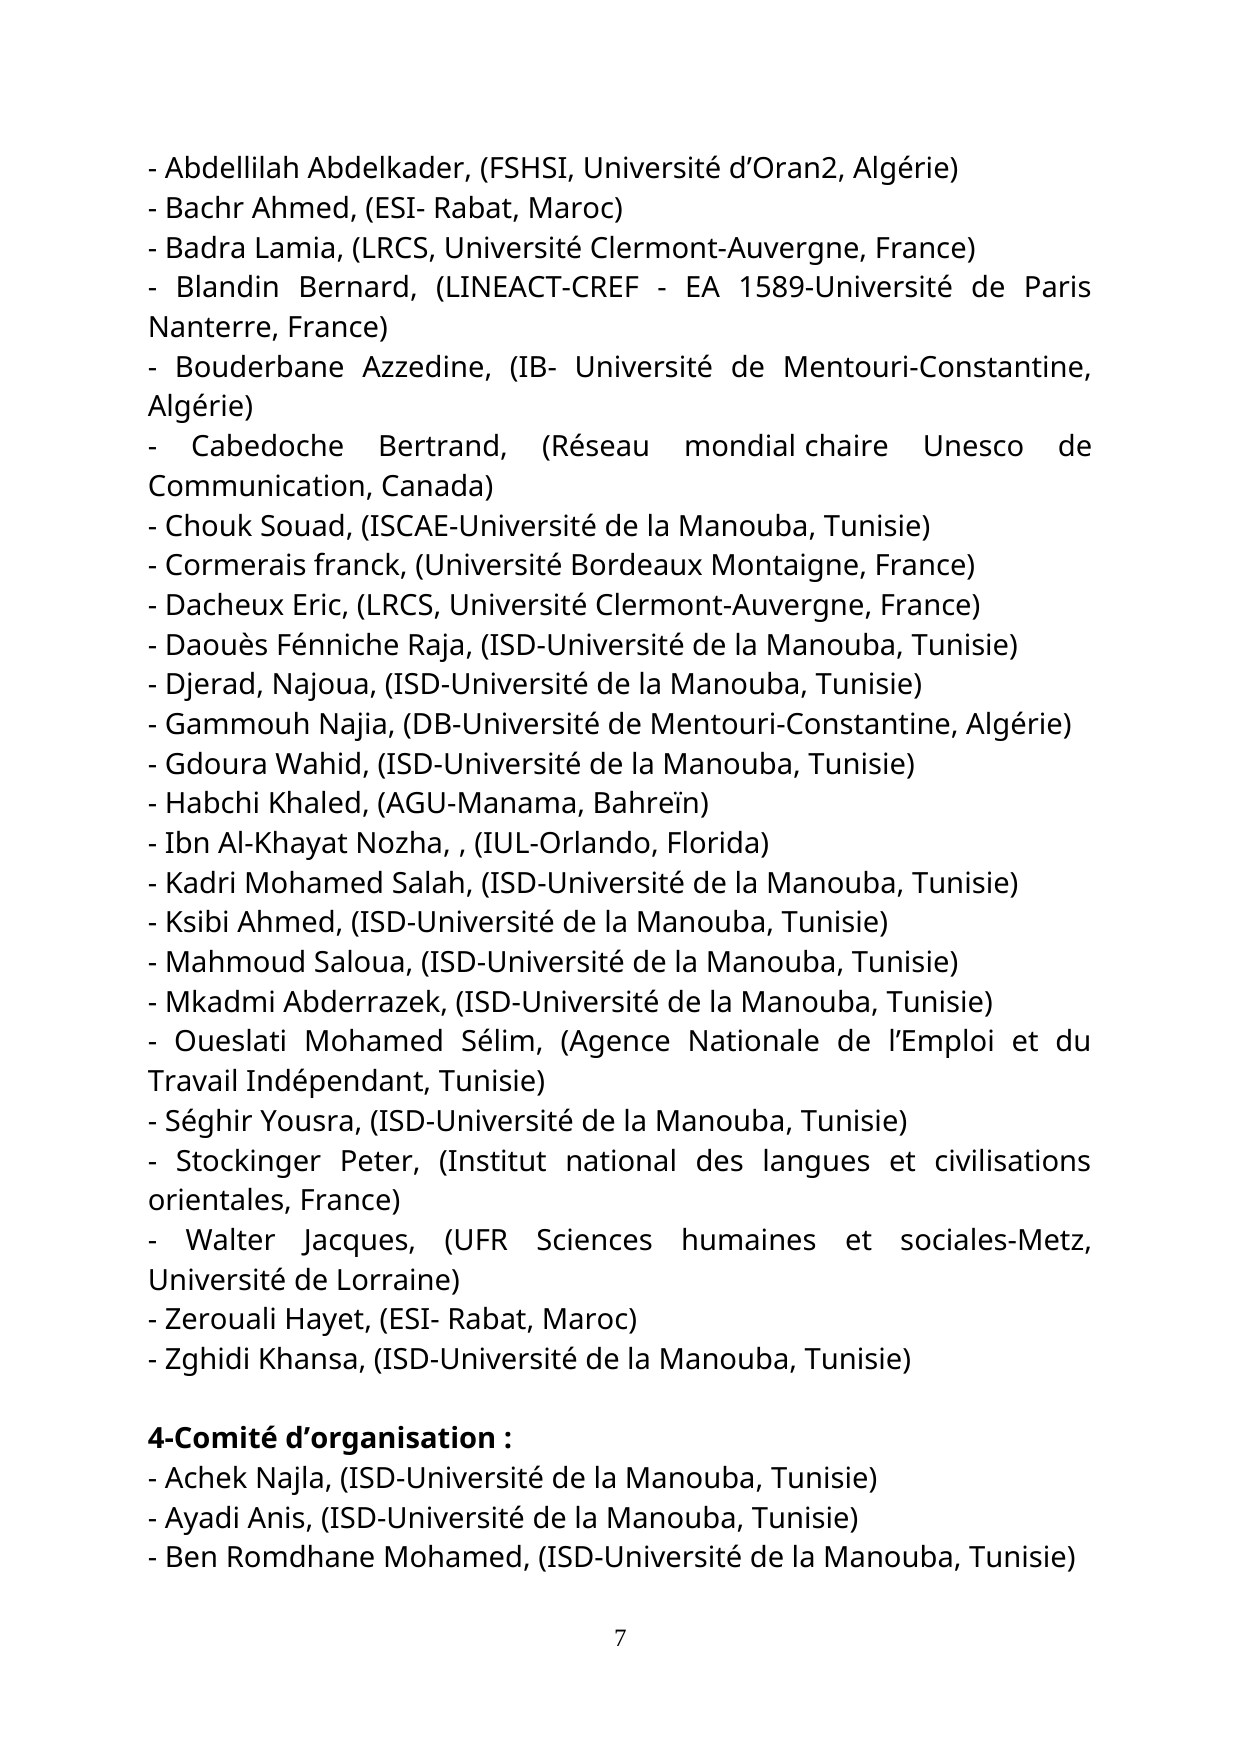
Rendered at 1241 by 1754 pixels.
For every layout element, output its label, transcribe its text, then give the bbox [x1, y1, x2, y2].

text - Gdoura Wahid, (ISD-Université de la Manouba, Tunisie) [148, 743, 1093, 783]
text - Oueslati Mohamed Sélim, (Agence Nationale de l’Emploi et du Travail Indépendant, Tunisie) [148, 1021, 1093, 1100]
text - Stockinger Peter, (Institut national des langues et civilisations orientales, France) [148, 1140, 1093, 1219]
text - Gammouh Najia, (DB-Université de Mentouri-Constantine, Algérie) [148, 703, 1093, 743]
text - Mkadmi Abderrazek, (ISD-Université de la Manouba, Tunisie) [148, 981, 1093, 1021]
text - Daouès Fénniche Raja, (ISD-Université de la Manouba, Tunisie) [148, 624, 1093, 663]
text - Djerad, Najoua, (ISD-Université de la Manouba, Tunisie) [148, 663, 1093, 703]
text - Chouk Souad, (ISCAE-Université de la Manouba, Tunisie) [148, 505, 1093, 544]
text - Zerouali Hayet, (ESI- Rabat, Maroc) [148, 1298, 1093, 1338]
text - Bachr Ahmed, (ESI- Rabat, Maroc) [148, 187, 1093, 227]
text - Ibn Al-Khayat Nozha, , (IUL-Orlando, Florida) [148, 822, 1093, 862]
text - Blandin Bernard, (LINEACT-CREF - EA 1589-Université de Paris Nanterre, France) [148, 267, 1093, 346]
text - Cabedoche Bertrand, (Réseau mondial chaire Unesco de Communication, Canada) [148, 425, 1093, 505]
text - Badra Lamia, (LRCS, Université Clermont-Auvergne, France) [148, 227, 1093, 267]
text - Habchi Khaled, (AGU-Manama, Bahreïn) [148, 783, 1093, 822]
text - Ksibi Ahmed, (ISD-Université de la Manouba, Tunisie) [148, 902, 1093, 941]
text - Mahmoud Saloua, (ISD-Université de la Manouba, Tunisie) [148, 941, 1093, 981]
text - Abdellilah Abdelkader, (FSHSI, Université d’Oran2, Algérie) [148, 148, 1093, 187]
text - Kadri Mohamed Salah, (ISD-Université de la Manouba, Tunisie) [148, 862, 1093, 902]
text - Ayadi Anis, (ISD-Université de la Manouba, Tunisie) [148, 1497, 1093, 1537]
text - Cormerais franck, (Université Bordeaux Montaigne, France) [148, 544, 1093, 584]
text - Ben Romdhane Mohamed, (ISD-Université de la Manouba, Tunisie) [148, 1537, 1093, 1576]
text - Bouderbane Azzedine, (IB- Université de Mentouri-Constantine, Algérie) [148, 346, 1093, 425]
text - Dacheux Eric, (LRCS, Université Clermont-Auvergne, France) [148, 584, 1093, 624]
text - Achek Najla, (ISD-Université de la Manouba, Tunisie) [148, 1457, 1093, 1497]
text - Séghir Yousra, (ISD-Université de la Manouba, Tunisie) [148, 1100, 1093, 1140]
text - Zghidi Khansa, (ISD-Université de la Manouba, Tunisie) [148, 1338, 1093, 1378]
text - Walter Jacques, (UFR Sciences humaines et sociales-Metz, Université de Lorraine) [148, 1219, 1093, 1298]
text 4-Comité d’organisation : [148, 1418, 1093, 1457]
